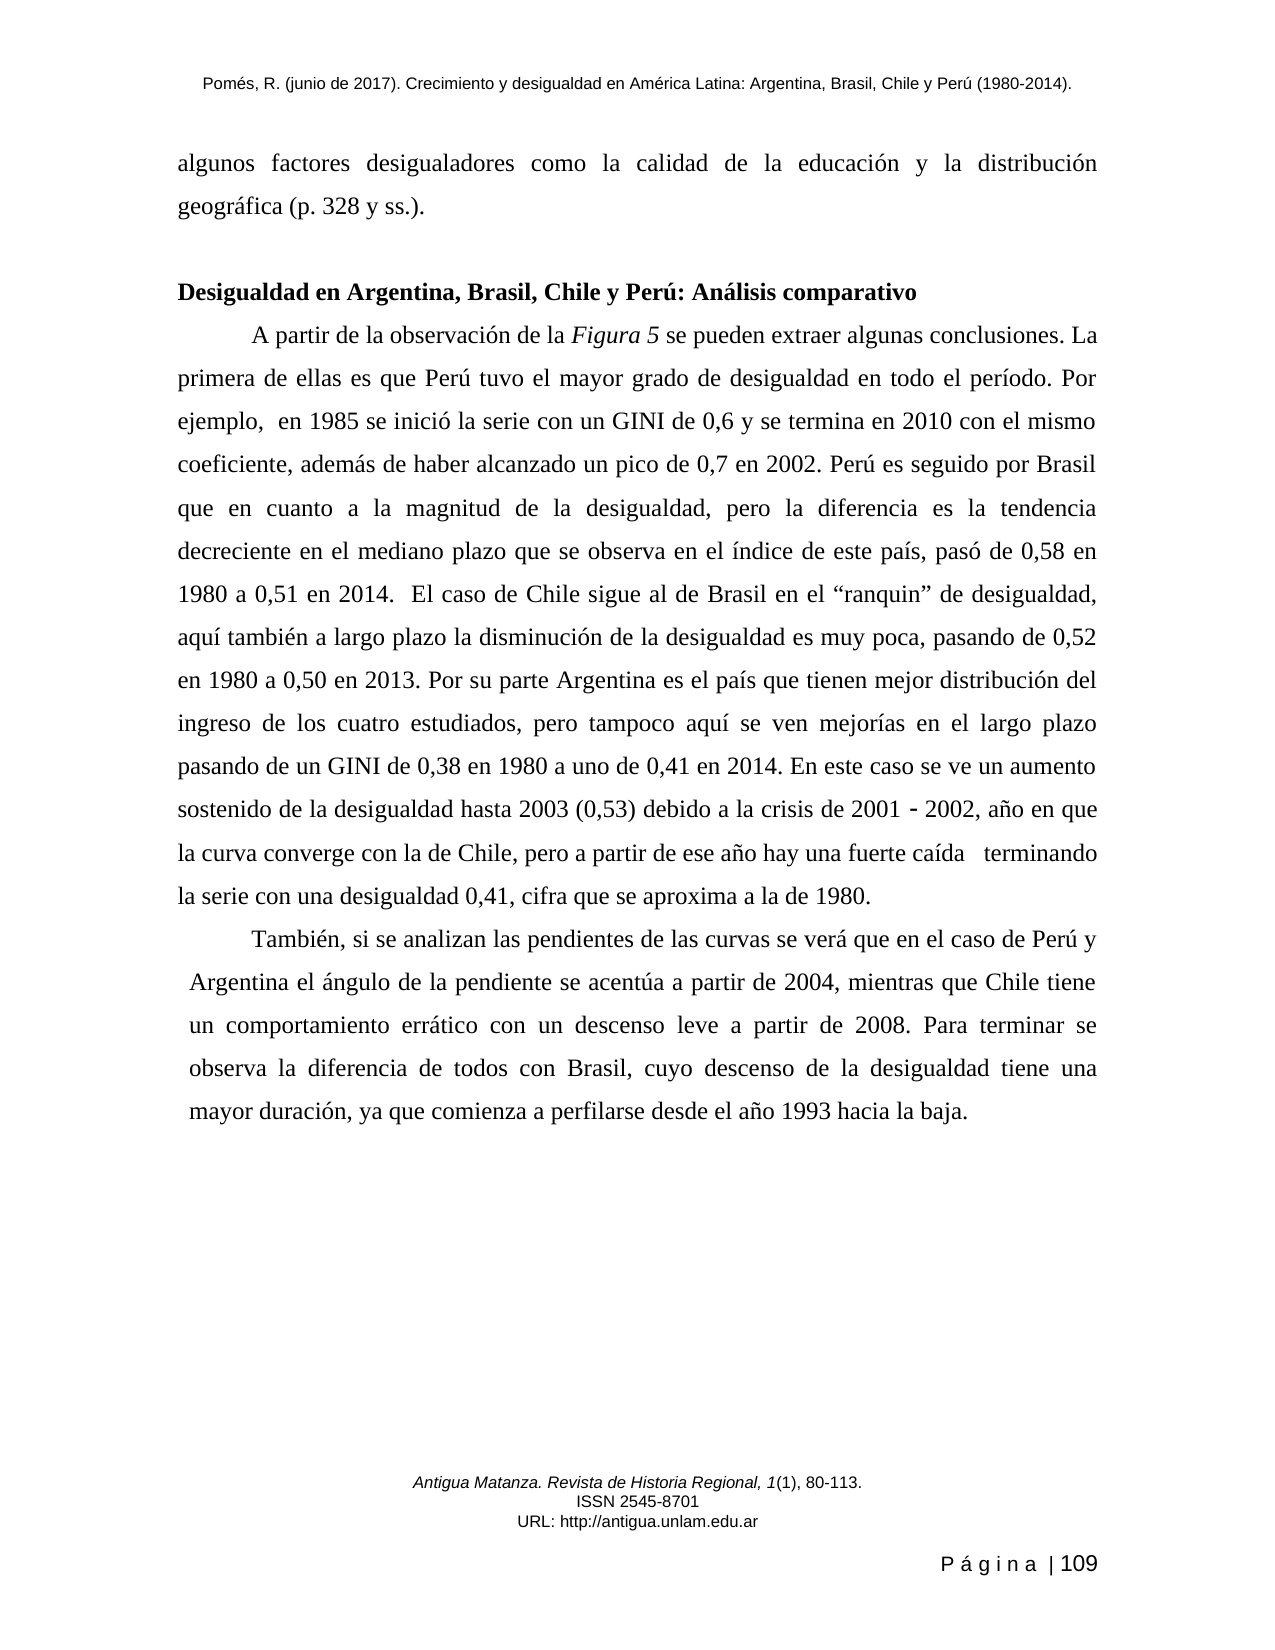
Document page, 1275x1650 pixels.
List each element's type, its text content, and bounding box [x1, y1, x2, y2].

text También, si se analizan las pendientes de las curvas se verá que en el caso de Perú y Argentina el ángulo de la pendiente se acentúa a partir de 2004, mientras que Chile tiene un comportamiento errático con un descenso leve a partir de 2008. Para terminar se observa la diferencia de todos con Brasil, cuyo descenso de la desigualdad tiene una mayor duración, ya que comienza a perfilarse desde el año 1993 hacia la baja. [189, 924, 1098, 1125]
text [177, 148, 1098, 219]
text Desigualdad en Argentina, Brasil, Chile y Perú: Análisis comparativo [177, 277, 1098, 306]
